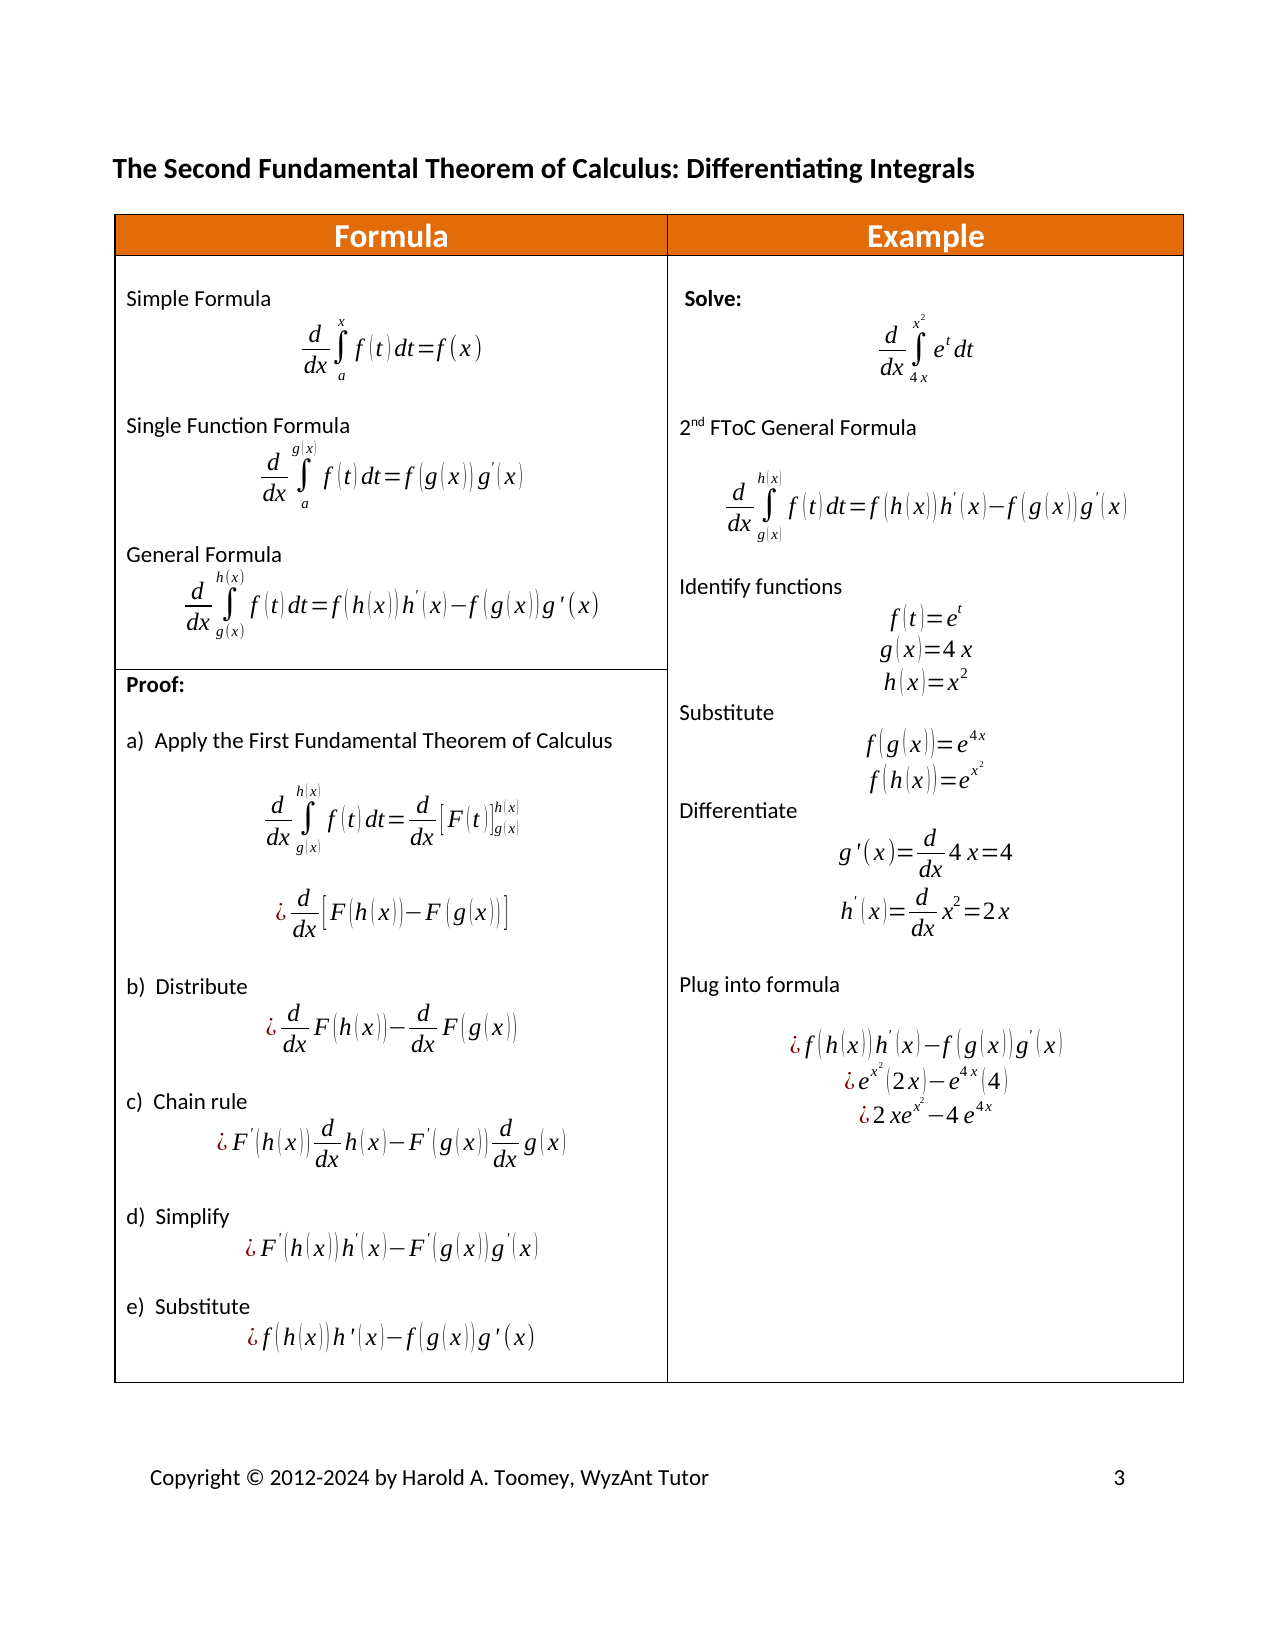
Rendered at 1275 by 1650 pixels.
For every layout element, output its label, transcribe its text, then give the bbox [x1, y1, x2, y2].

table_header Formula [116, 215, 667, 255]
text The Second Fundamental Theorem of Calculus: Differentiating Integrals [112, 150, 1125, 186]
table_cell Solve: 2nd FToC General Formula Identify functions Substitute Differentiate Plug into formula [668, 256, 1183, 1382]
table_header Example [668, 215, 1183, 255]
table_cell Proof: a) Apply the First Fundamental Theorem of Calculus b) Distribute c) Chain rule d) Simplify e) Substitute [116, 670, 667, 1382]
table_cell Simple Formula Single Function Formula General Formula [116, 256, 667, 669]
